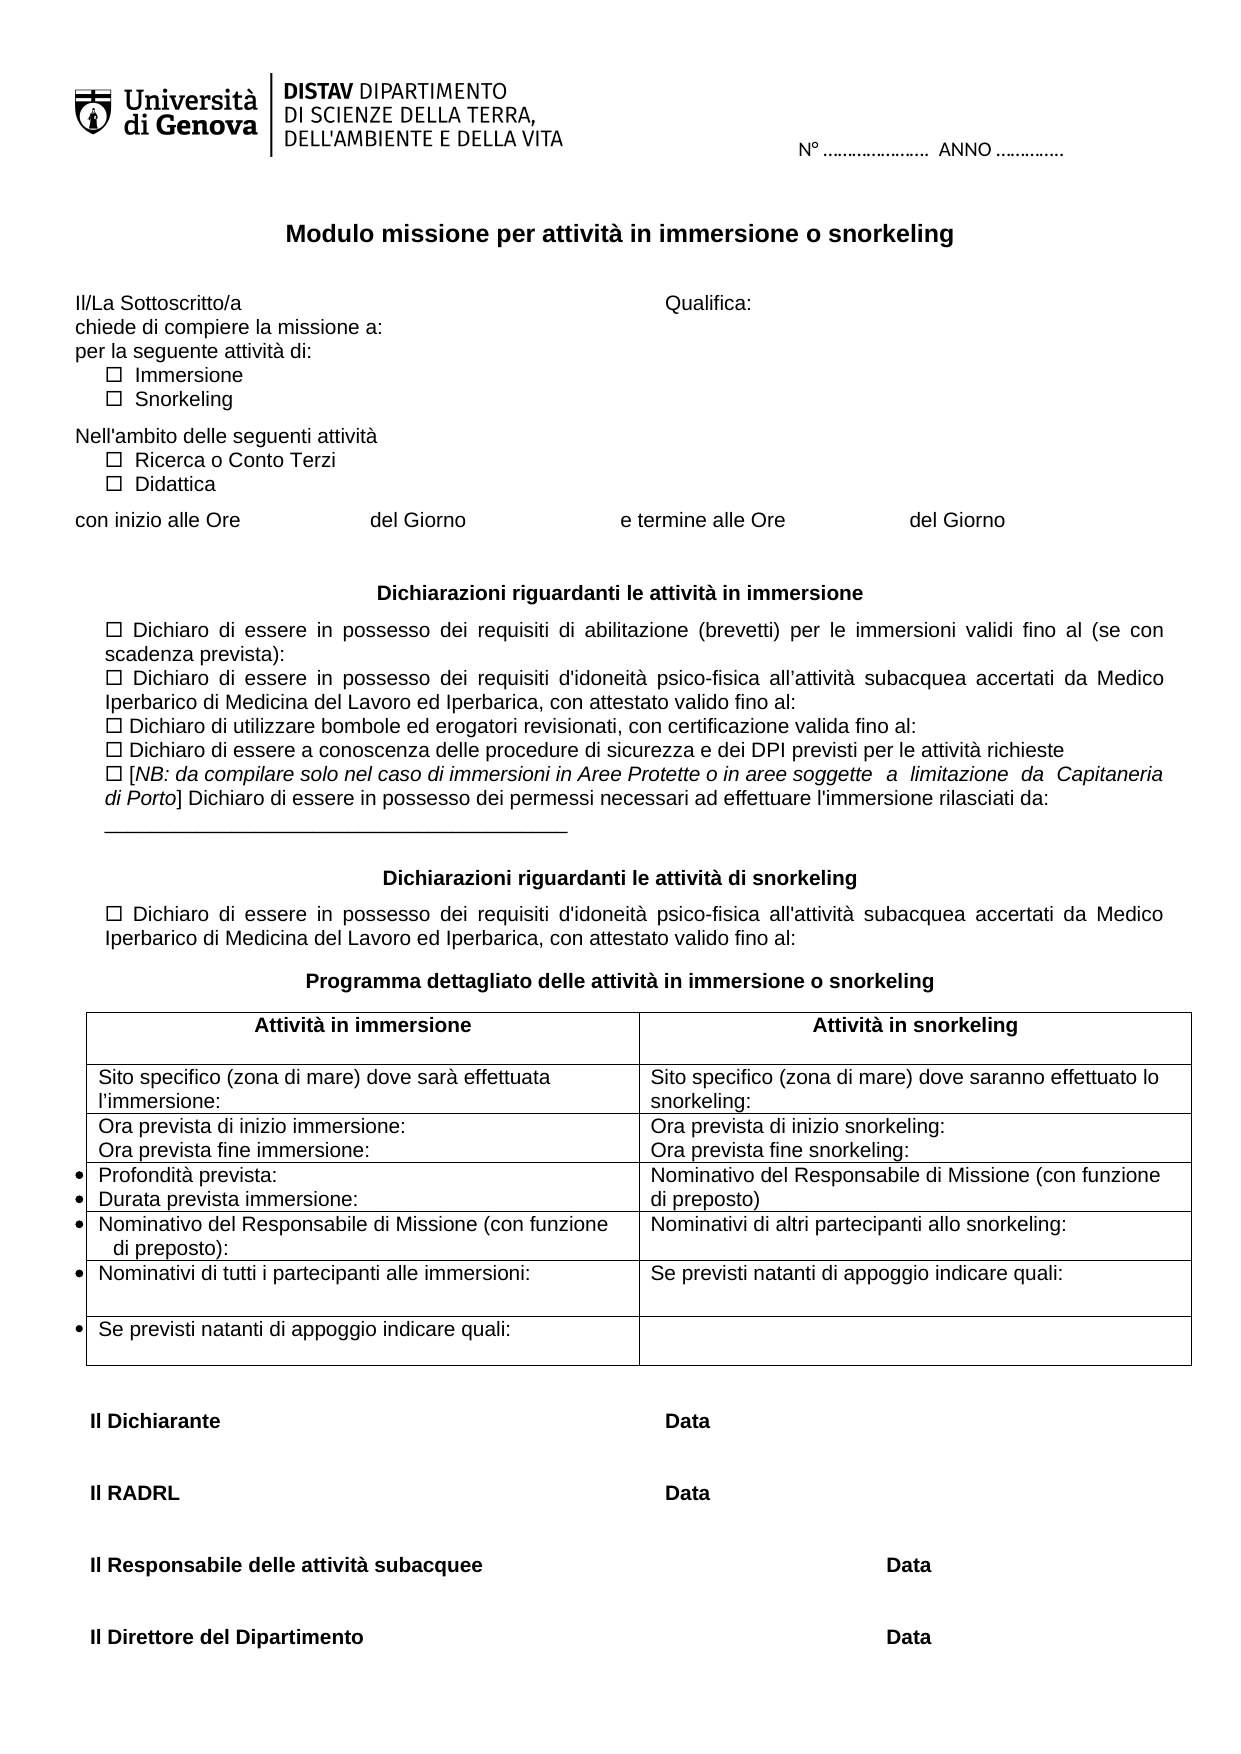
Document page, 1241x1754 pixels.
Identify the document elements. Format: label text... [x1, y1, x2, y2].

text ________________________________________ [104, 810, 1165, 834]
text chiede di compiere la missione a: [75, 315, 1165, 339]
text Il RADRL Data [90, 1481, 1165, 1505]
text Dichiaro di essere in possesso dei requisiti d'idoneità psico-fisica all'attività subacquea accertati da Medico Iperbarico di Medicina del Lavoro ed Iperbarica, con attestato valido fino al: [104, 902, 1165, 950]
text Dichiaro di utilizzare bombole ed erogatori revisionati, con certificazione valida fino al: [104, 714, 1165, 738]
table_header Attività in snorkeling [640, 1013, 1191, 1064]
text Dichiaro di essere a conoscenza delle procedure di sicurezza e dei DPI previsti per le attività richieste [104, 738, 1165, 762]
table_cell Nominativo del Responsabile di Missione (con funzione di preposto): [87, 1212, 639, 1260]
text Il Direttore del Dipartimento Data [90, 1624, 1165, 1648]
text Dichiaro di essere in possesso dei requisiti d'idoneità psico-fisica all’attività subacquea accertati da Medico Iperbarico di Medicina del Lavoro ed Iperbarica, con attestato valido fino al: [104, 666, 1165, 714]
table_cell Nominativi di tutti i partecipanti alle immersioni: [87, 1261, 639, 1316]
text Dichiarazioni riguardanti le attività di snorkeling [75, 865, 1165, 889]
table_cell [640, 1317, 1191, 1365]
table_cell Se previsti natanti di appoggio indicare quali: [87, 1317, 639, 1365]
text Il/La Sottoscritto/a Qualifica: [75, 291, 1165, 315]
text Snorkeling [104, 387, 1165, 411]
text Programma dettagliato delle attività in immersione o snorkeling [75, 969, 1165, 993]
table_cell Ora prevista di inizio immersione: Ora prevista fine immersione: [87, 1114, 639, 1162]
table_header Attività in immersione [87, 1013, 639, 1064]
table_cell Ora prevista di inizio snorkeling: Ora prevista fine snorkeling: [640, 1114, 1191, 1162]
text Immersione [104, 363, 1165, 387]
table_cell Profondità prevista: Durata prevista immersione: [87, 1163, 639, 1211]
text Ricerca o Conto Terzi [104, 448, 1165, 472]
table_cell Se previsti natanti di appoggio indicare quali: [640, 1261, 1191, 1316]
table_cell Nominativi di altri partecipanti allo snorkeling: [640, 1212, 1191, 1260]
text Dichiaro di essere in possesso dei requisiti di abilitazione (brevetti) per le immersioni validi fino al (se con scadenza prevista): [104, 618, 1165, 666]
text Modulo missione per attività in immersione o snorkeling [75, 219, 1165, 248]
text Il Responsabile delle attività subacquee Data [90, 1553, 1165, 1577]
text Nell'ambito delle seguenti attività [75, 424, 1165, 448]
text Dichiarazioni riguardanti le attività in immersione [75, 581, 1165, 605]
table_cell Nominativo del Responsabile di Missione (con funzione di preposto) [640, 1163, 1191, 1211]
text per la seguente attività di: [75, 339, 1165, 363]
picture [75, 73, 563, 157]
table_cell Sito specifico (zona di mare) dove saranno effettuato lo snorkeling: [640, 1065, 1191, 1113]
table_cell Sito specifico (zona di mare) dove sarà effettuata l’immersione: [87, 1065, 639, 1113]
text [NB: da compilare solo nel caso di immersioni in Aree Protette o in aree soggette a limitazione da Capitaneria di Porto] Dichiaro di essere in possesso dei permessi necessari ad effettuare l'immersione rilasciati da: [104, 762, 1165, 810]
text Didattica [104, 472, 1165, 496]
text Il Dichiarante Data [90, 1409, 1165, 1433]
text con inizio alle Ore del Giorno e termine alle Ore del Giorno [75, 508, 1165, 532]
